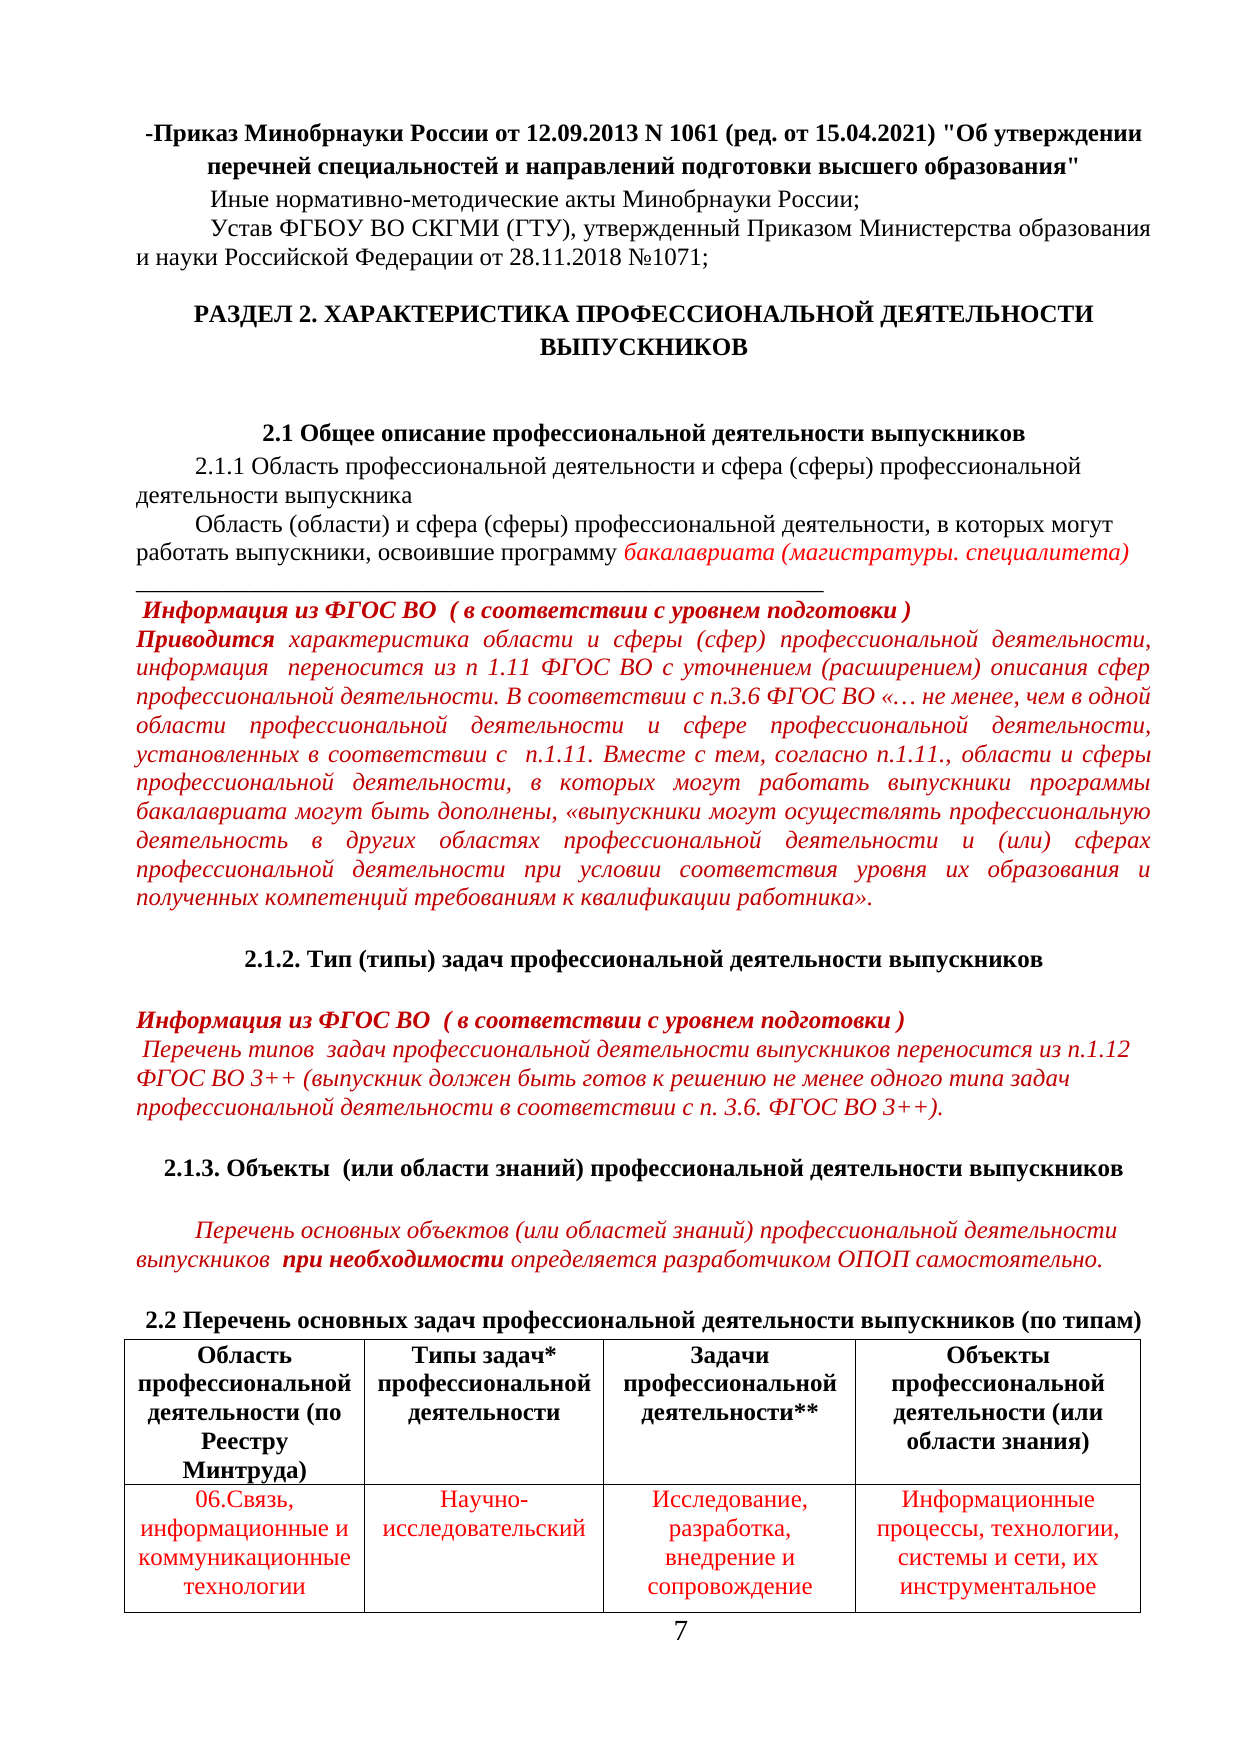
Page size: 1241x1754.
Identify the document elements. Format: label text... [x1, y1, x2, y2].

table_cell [365, 1485, 603, 1612]
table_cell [125, 1485, 364, 1612]
subtitle 2.1.3. Объекты (или области знаний) профессиональной деятельности выпускников [136, 1153, 1152, 1182]
subtitle -Приказ Минобрнауки России от 12.09.2013 N 1061 (ред. от 15.04.2021) "Об утверждении перечней специальностей и направлений подготовки высшего образования" [136, 118, 1152, 180]
text Информация из ФГОС ВО ( в соответствии с уровнем подготовки ) [136, 1005, 1152, 1034]
subtitle 2.1.2. Тип (типы) задач профессиональной деятельности выпускников [136, 944, 1152, 973]
text Информация из ФГОС ВО ( в соответствии с уровнем подготовки ) [136, 595, 1152, 624]
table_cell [856, 1485, 1140, 1612]
subtitle 2.1 Общее описание профессиональной деятельности выпускников [136, 418, 1152, 447]
table_header Область профессиональной деятельности (по Реестру Минтруда) [125, 1340, 364, 1483]
table_header Объекты профессиональной деятельности (или области знания) [856, 1340, 1140, 1483]
text 2.1.1 Область профессиональной деятельности и сфера (сферы) профессиональной деятельности выпускника [136, 451, 1152, 509]
text Иные нормативно-методические акты Минобрнауки России; [210, 184, 1152, 213]
table_header Задачи профессиональной деятельности** [604, 1340, 855, 1483]
text Перечень основных объектов (или областей знаний) профессиональной деятельности выпускников при необходимости определяется разработчиком ОПОП самостоятельно. [136, 1215, 1152, 1273]
text Приводится характеристика области и сферы (сфер) профессиональной деятельности, информация переносится из п 1.11 ФГОС ВО с уточнением (расширением) описания сфер профессиональной деятельности. В соответствии с п.3.6 ФГОС ВО «… не менее, чем в одной области профессиональной деятельности и сфере профессиональной деятельности, установленных в соответствии с п.1.11. Вместе с тем, согласно п.1.11., области и сферы профессиональной деятельности, в которых могут работать выпускники программы бакалавриата могут быть дополнены, «выпускники могут осуществлять профессиональную деятельность в других областях профессиональной деятельности и (или) сферах профессиональной деятельности при условии соответствия уровня их образования и полученных компетенций требованиям к квалификации работника». [136, 624, 1152, 911]
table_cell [604, 1485, 855, 1612]
text Устав ФГБОУ ВО СКГМИ (ГТУ), утвержденный Приказом Министерства образования и науки Российской Федерации от 28.11.2018 №1071; [136, 213, 1152, 270]
text Область (области) и сфера (сферы) профессиональной деятельности, в которых могут работать выпускники, освоившие программу бакалавриата (магистратуры. специалитета) _______________________________________________________ [136, 509, 1152, 595]
text Перечень типов задач профессиональной деятельности выпускников переносится из п.1.12 ФГОС ВО 3++ (выпускник должен быть готов к решению не менее одного типа задач профессиональной деятельности в соответствии с п. 3.6. ФГОС ВО 3++). [136, 1034, 1152, 1120]
table_header Типы задач* профессиональной деятельности [365, 1340, 603, 1483]
subtitle 2.2 Перечень основных задач профессиональной деятельности выпускников (по типам) [136, 1306, 1152, 1334]
subtitle РАЗДЕЛ 2. ХАРАКТЕРИСТИКА ПРОФЕССИОНАЛЬНОЙ ДЕЯТЕЛЬНОСТИ ВЫПУСКНИКОВ [136, 299, 1152, 361]
